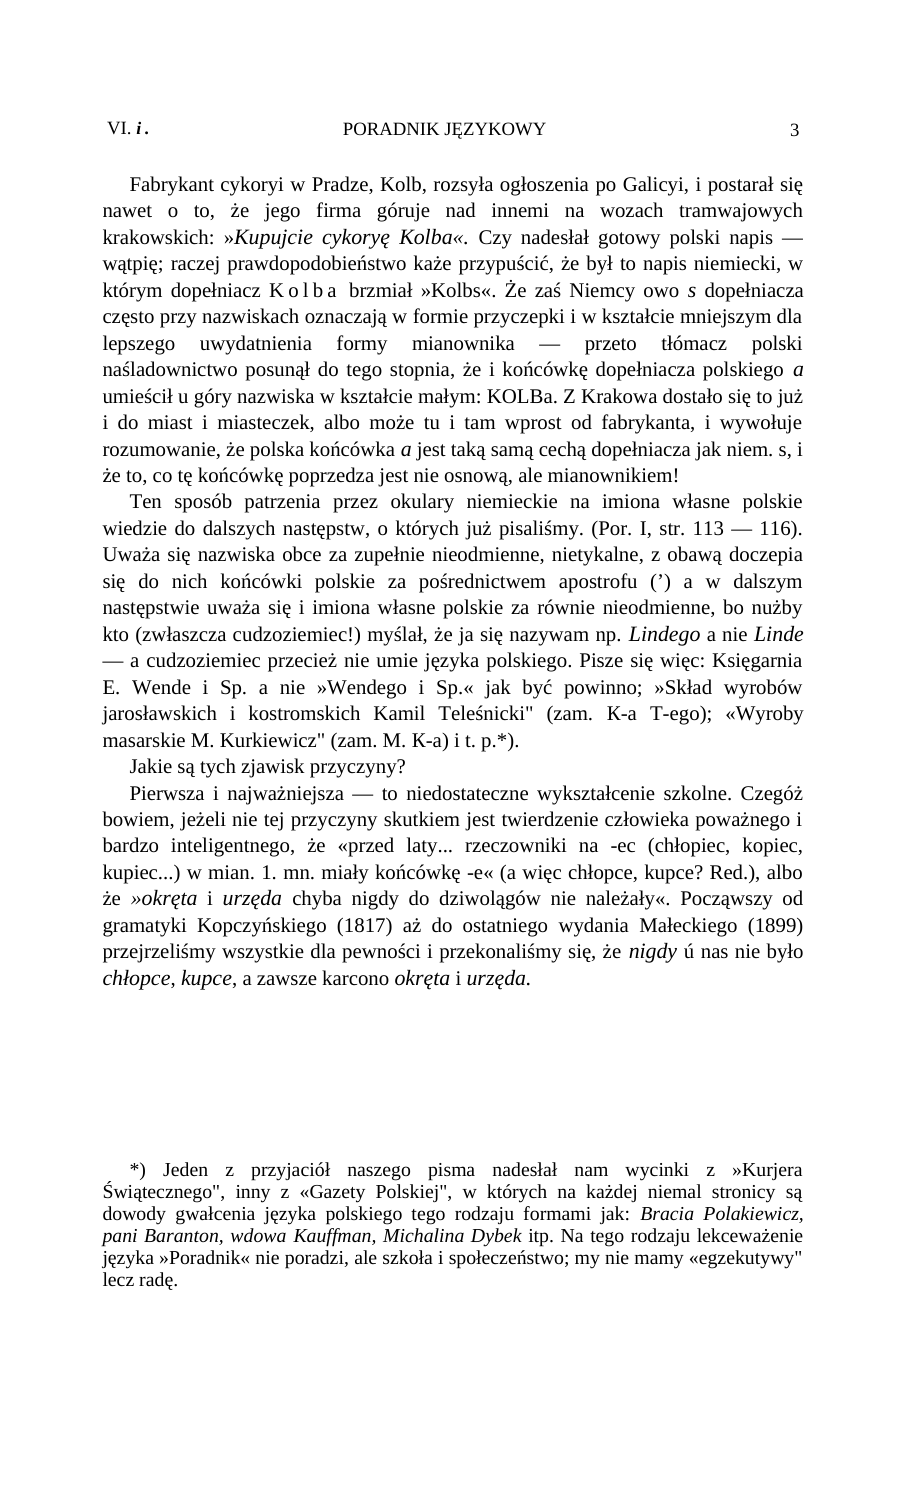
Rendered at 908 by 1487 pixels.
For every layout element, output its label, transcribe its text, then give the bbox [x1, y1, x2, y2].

text VI. i. [107, 119, 149, 138]
text Ten sposób patrzenia przez okulary niemieckie na imiona własne polskie wiedzie do dalszych następstw, o których już pisaliśmy. (Por. I, str. 113 — 116). Uważa się nazwiska obce za zupełnie nieodmienne, nietykalne, z obawą doczepia się do nich końcówki polskie za pośrednictwem apostrofu (’) a w dalszym następstwie uważa się i imiona własne polskie za równie nieodmienne, bo nużby kto (zwłaszcza cudzoziemiec!) myślał, że ja się nazywam np. Lindego a nie Linde — a cudzoziemiec przecież nie umie języka polskiego. Pisze się więc: Księgarnia E. Wende i Sp. a nie »Wendego i Sp.« jak być powinno; »Skład wyrobów jarosławskich i kostromskich Kamil Teleśnicki" (zam. К-a T-ego); «Wyroby masarskie M. Kurkiewicz" (zam. M. К-a) i t. p.*). [102, 488, 804, 752]
text Jakie są tych zjawisk przyczyny? [102, 752, 804, 779]
text *) Jeden z przyjaciół naszego pisma nadesłał nam wycinki z »Kurjera Świątecznego", inny z «Gazety Polskiej", w których na każdej niemal stronicy są dowody gwałcenia języka polskiego tego rodzaju formami jak: Bracia Polakiewicz, pani Baranton, wdowa Kauffman, Michalina Dybek itp. Na tego rodzaju lekceważenie języka »Poradnik« nie poradzi, ale szkoła i społeczeństwo; my nie mamy «egzekutywy" lecz radę. [102, 1159, 804, 1291]
text PORADNIK JĘZYKOWY [343, 120, 546, 139]
text Fabrykant cykoryi w Pradze, Kolb, rozsyła ogłoszenia po Galicyi, i postarał się nawet o to, że jego firma góruje nad innemi na wozach tramwajowych krakowskich: »Kupujcie cykoryę Kolba«. Czy nadesłał gotowy polski napis — wątpię; raczej prawdopodobieństwo każe przypuścić, że był to napis niemiecki, w którym dopełniacz Kolba brzmiał »Kolbs«. Że zaś Niemcy owo s dopełniacza często przy nazwiskach oznaczają w formie przyczepki i w kształcie mniejszym dla lepszego uwydatnienia formy mianownika — przeto tłómacz polski naśladownictwo posunął do tego stopnia, że i końcówkę dopełniacza polskiego a umieścił u góry nazwiska w kształcie małym: KOLBa. Z Krakowa dostało się to już i do miast i miasteczek, albo może tu i tam wprost od fabrykanta, i wywołuje rozumowanie, że polska końcówka a jest taką samą cechą dopełniacza jak niem. s, i że to, co tę końcówkę poprzedza jest nie osnową, ale mianownikiem! [102, 170, 804, 488]
text Pierwsza i najważniejsza — to niedostateczne wykształcenie szkolne. Czegóż bowiem, jeżeli nie tej przyczyny skutkiem jest twierdzenie człowieka poważnego i bardzo inteligentnego, że «przed laty... rzeczowniki na -ec (chłopiec, kopiec, kupiec...) w mian. 1. mn. miały końcówkę -e« (a więc chłopce, kupce? Red.), albo że »okręta i urzęda chyba nigdy do dziwolągów nie należały«. Począwszy od gramatyki Kopczyńskiego (1817) aż do ostatniego wydania Małeckiego (1899) przejrzeliśmy wszystkie dla pewności i przekonaliśmy się, że nigdy ú nas nie było chłopce, kupce, a zawsze karcono okręta i urzęda. [102, 779, 804, 991]
